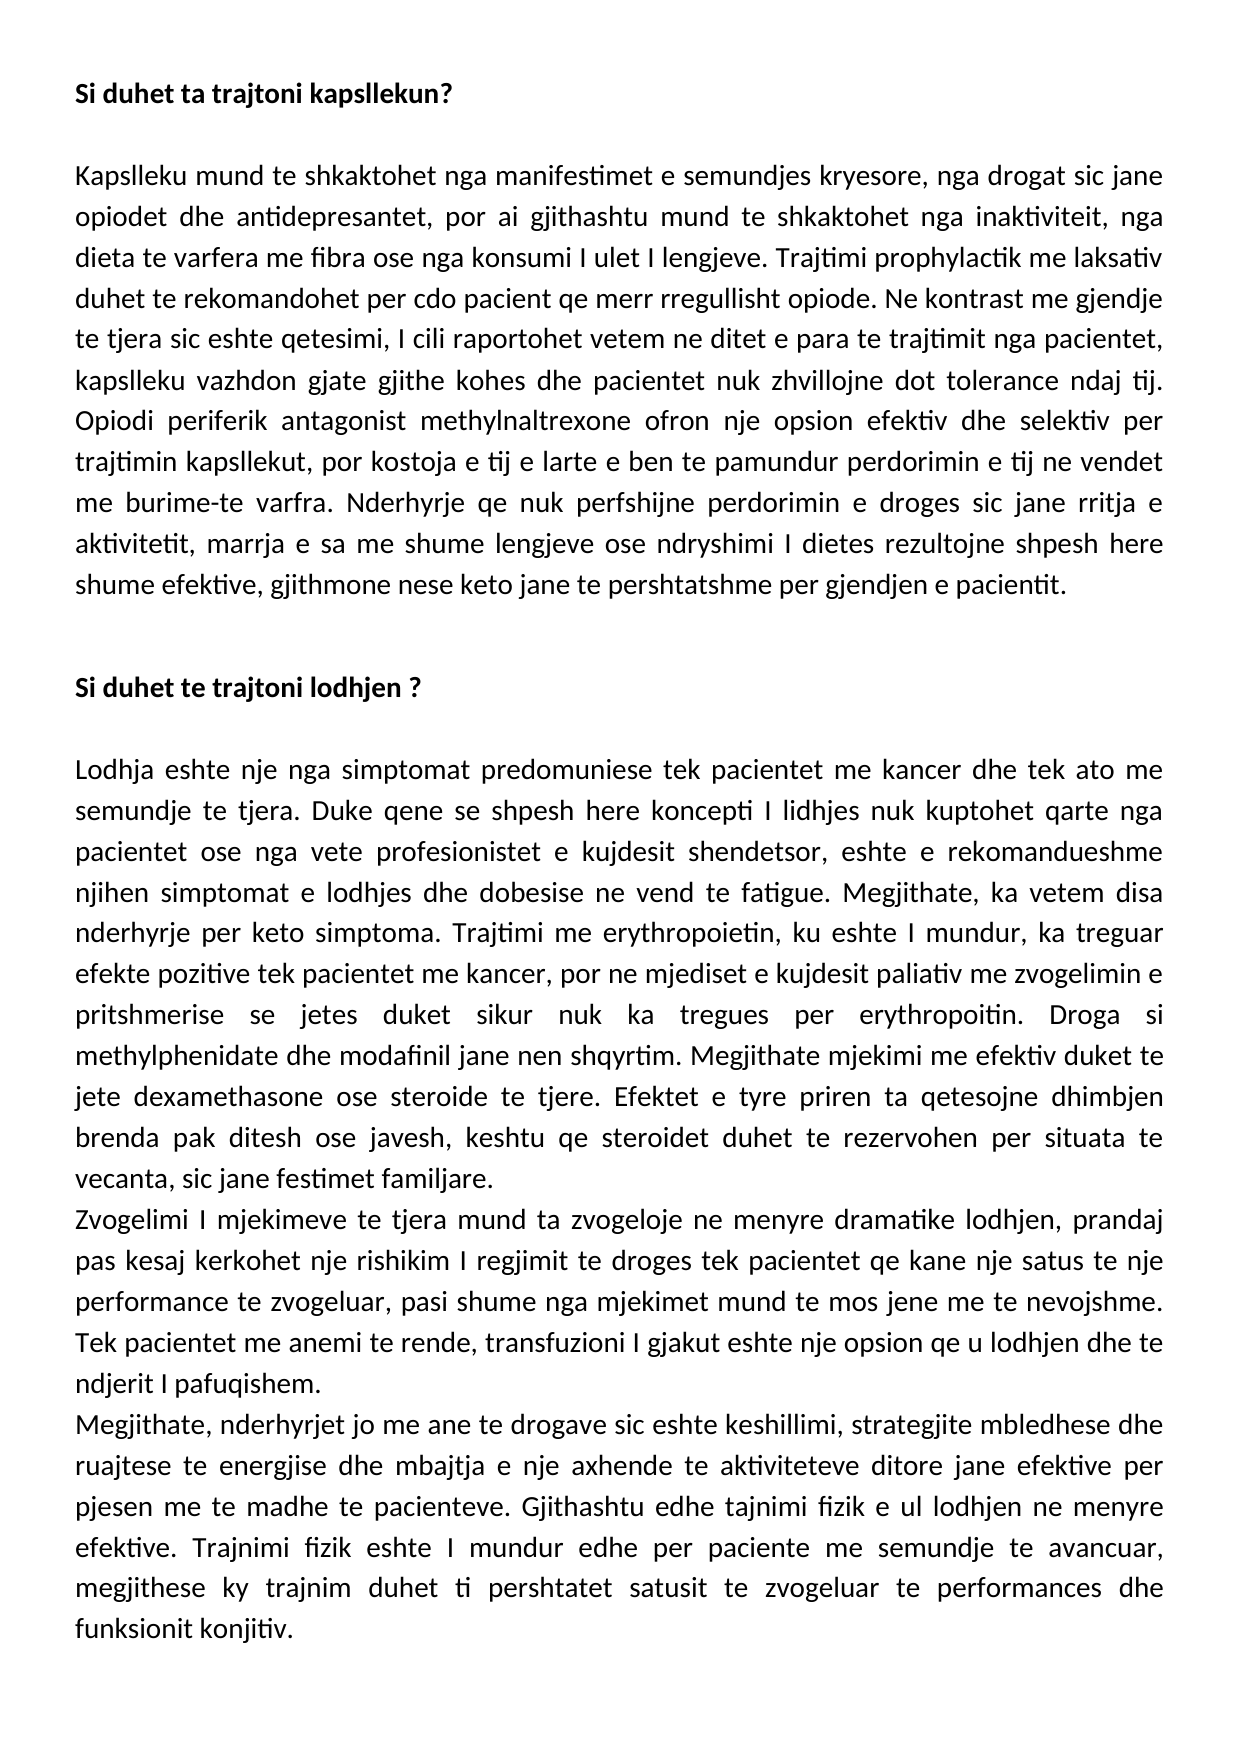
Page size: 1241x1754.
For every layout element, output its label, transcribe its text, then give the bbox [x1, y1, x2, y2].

text Zvogelimi I mjekimeve te tjera mund ta zvogeloje ne menyre dramatike lodhjen, prandaj pas kesaj kerkohet nje rishikim I regjimit te droges tek pacientet qe kane nje satus te nje performance te zvogeluar, pasi shume nga mjekimet mund te mos jene me te nevojshme. Tek pacientet me anemi te rende, transfuzioni I gjakut eshte nje opsion qe u lodhjen dhe te ndjerit I pafuqishem. [75, 1201, 1165, 1401]
text Si duhet te trajtoni lodhjen ? [75, 669, 1165, 704]
text Megjithate, nderhyrjet jo me ane te drogave sic eshte keshillimi, strategjite mbledhese dhe ruajtese te energjise dhe mbajtja e nje axhende te aktiviteteve ditore jane efektive per pjesen me te madhe te pacienteve. Gjithashtu edhe tajnimi fizik e ul lodhjen ne menyre efektive. Trajnimi fizik eshte I mundur edhe per paciente me semundje te avancuar, megjithese ky trajnim duhet ti pershtatet satusit te zvogeluar te performances dhe funksionit konjitiv. [75, 1406, 1165, 1646]
text Kapslleku mund te shkaktohet nga manifestimet e semundjes kryesore, nga drogat sic jane opiodet dhe antidepresantet, por ai gjithashtu mund te shkaktohet nga inaktiviteit, nga dieta te varfera me fibra ose nga konsumi I ulet I lengjeve. Trajtimi prophylactik me laksativ duhet te rekomandohet per cdo pacient qe merr rregullisht opiode. Ne kontrast me gjendje te tjera sic eshte qetesimi, I cili raportohet vetem ne ditet e para te trajtimit nga pacientet, kapslleku vazhdon gjate gjithe kohes dhe pacientet nuk zhvillojne dot tolerance ndaj tij. Opiodi periferik antagonist methylnaltrexone ofron nje opsion efektiv dhe selektiv per trajtimin kapsllekut, por kostoja e tij e larte e ben te pamundur perdorimin e tij ne vendet me burime-te varfra. Nderhyrje qe nuk perfshijne perdorimin e droges sic jane rritja e aktivitetit, marrja e sa me shume lengjeve ose ndryshimi I dietes rezultojne shpesh here shume efektive, gjithmone nese keto jane te pershtatshme per gjendjen e pacientit. [75, 157, 1165, 602]
text Lodhja eshte nje nga simptomat predomuniese tek pacientet me kancer dhe tek ato me semundje te tjera. Duke qene se shpesh here koncepti I lidhjes nuk kuptohet qarte nga pacientet ose nga vete profesionistet e kujdesit shendetsor, eshte e rekomandueshme njihen simptomat e lodhjes dhe dobesise ne vend te fatigue. Megjithate, ka vetem disa nderhyrje per keto simptoma. Trajtimi me erythropoietin, ku eshte I mundur, ka treguar efekte pozitive tek pacientet me kancer, por ne mjediset e kujdesit paliativ me zvogelimin e pritshmerise se jetes duket sikur nuk ka tregues per erythropoitin. Droga si methylphenidate dhe modafinil jane nen shqyrtim. Megjithate mjekimi me efektiv duket te jete dexamethasone ose steroide te tjere. Efektet e tyre priren ta qetesojne dhimbjen brenda pak ditesh ose javesh, keshtu qe steroidet duhet te rezervohen per situata te vecanta, sic jane festimet familjare. [75, 751, 1165, 1196]
text Si duhet ta trajtoni kapsllekun? [75, 75, 1165, 111]
